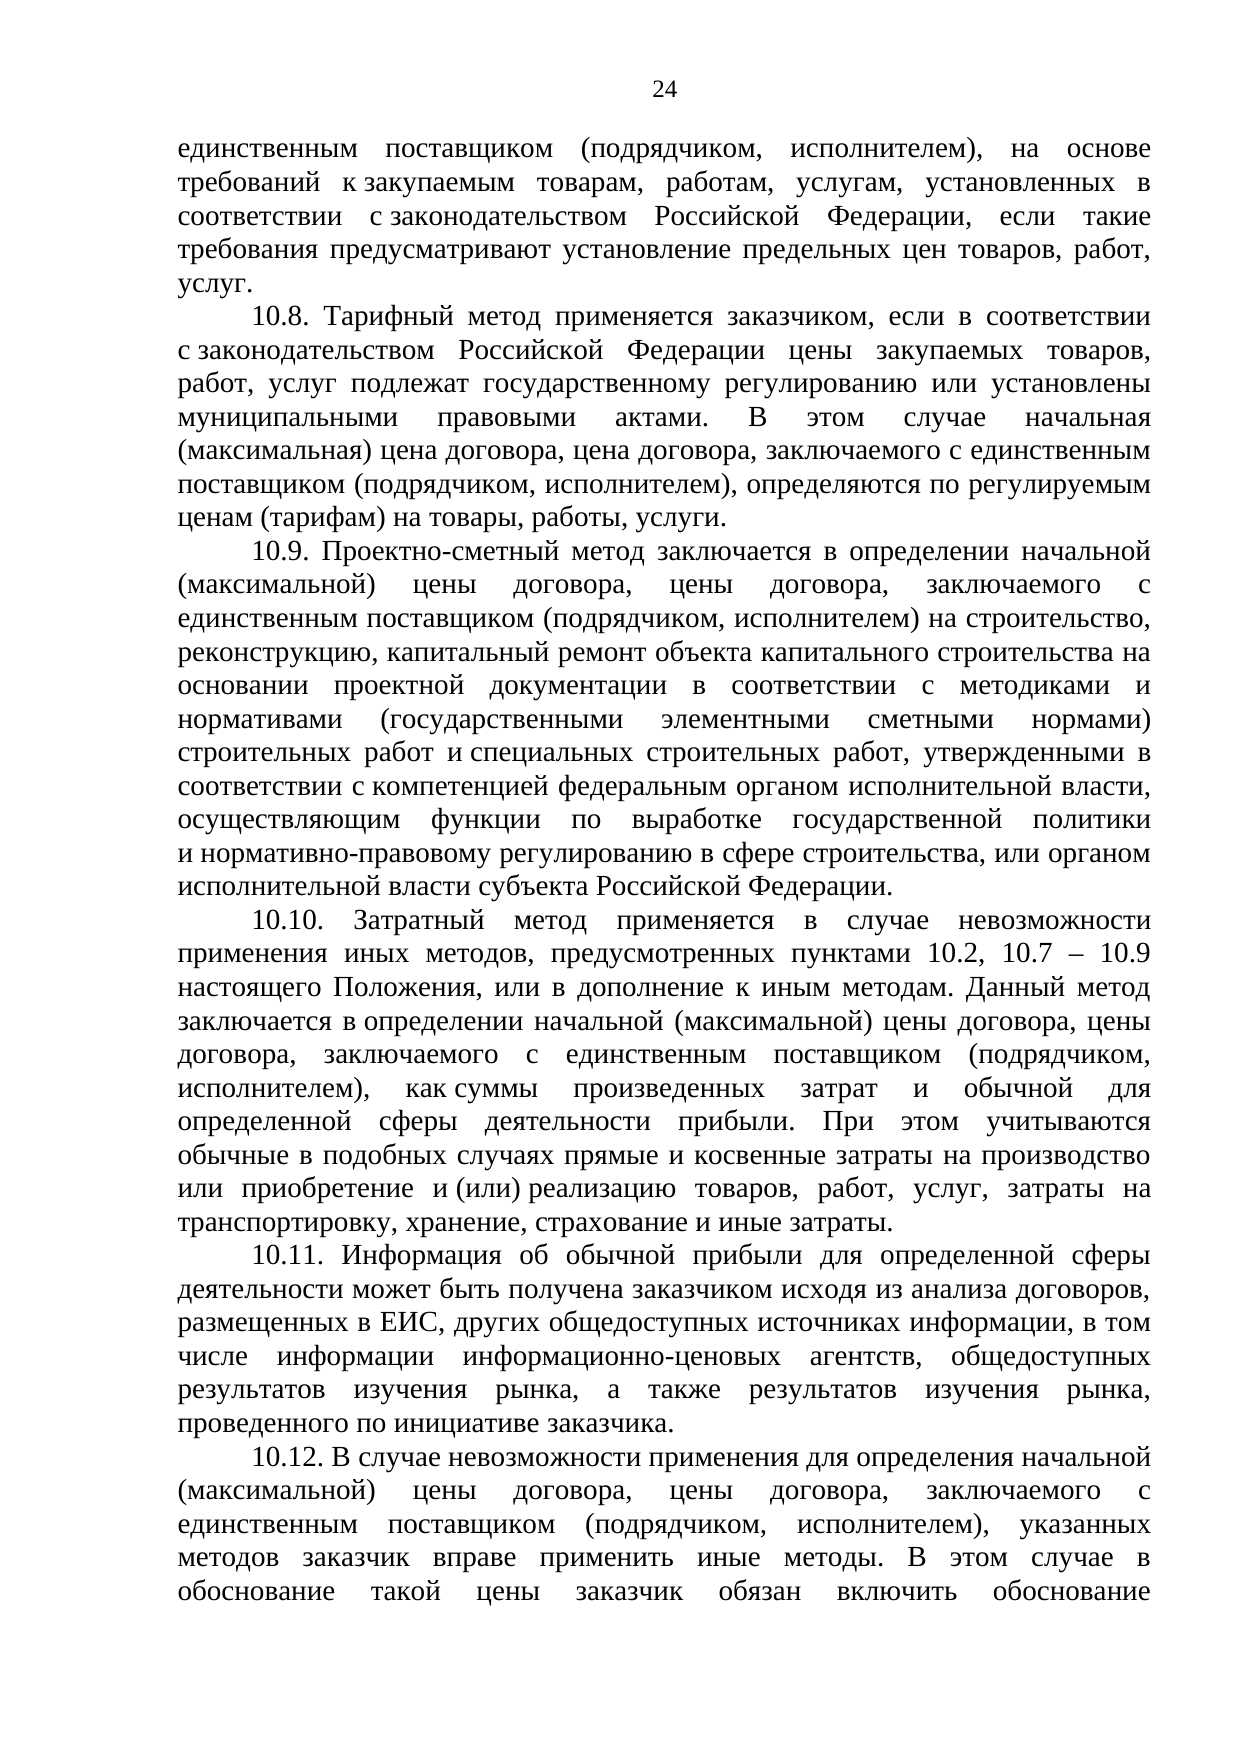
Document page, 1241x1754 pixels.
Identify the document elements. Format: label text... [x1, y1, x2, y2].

text 10.10. Затратный метод применяется в случае невозможности применения иных методов, предусмотренных пунктами 10.2, 10.7 – 10.9 настоящего Положения, или в дополнение к иным методам. Данный метод заключается в определении начальной (максимальной) цены договора, цены договора, заключаемого с единственным поставщиком (подрядчиком, исполнителем), как суммы произведенных затрат и обычной для определенной сферы деятельности прибыли. При этом учитываются обычные в подобных случаях прямые и косвенные затраты на производство или приобретение и (или) реализацию товаров, работ, услуг, затраты на транспортировку, хранение, страхование и иные затраты. [177, 902, 1152, 1237]
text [177, 131, 1152, 298]
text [177, 1439, 1152, 1606]
text 10.11. Информация об обычной прибыли для определенной сферы деятельности может быть получена заказчиком исходя из анализа договоров, размещенных в ЕИС, других общедоступных источниках информации, в том числе информации информационно-ценовых агентств, общедоступных результатов изучения рынка, а также результатов изучения рынка, проведенного по инициативе заказчика. [177, 1237, 1152, 1439]
text 10.8. Тарифный метод применяется заказчиком, если в соответствии с законодательством Российской Федерации цены закупаемых товаров, работ, услуг подлежат государственному регулированию или установлены муниципальными правовыми актами. В этом случае начальная (максимальная) цена договора, цена договора, заключаемого с единственным поставщиком (подрядчиком, исполнителем), определяются по регулируемым ценам (тарифам) на товары, работы, услуги. [177, 298, 1152, 533]
text 10.9. Проектно-сметный метод заключается в определении начальной (максимальной) цены договора, цены договора, заключаемого с единственным поставщиком (подрядчиком, исполнителем) на строительство, реконструкцию, капитальный ремонт объекта капитального строительства на основании проектной документации в соответствии с методиками и нормативами (государственными элементными сметными нормами) строительных работ и специальных строительных работ, утвержденными в соответствии с компетенцией федеральным органом исполнительной власти, осуществляющим функции по выработке государственной политики и нормативно-правовому регулированию в сфере строительства, или органом исполнительной власти субъекта Российской Федерации. [177, 533, 1152, 902]
